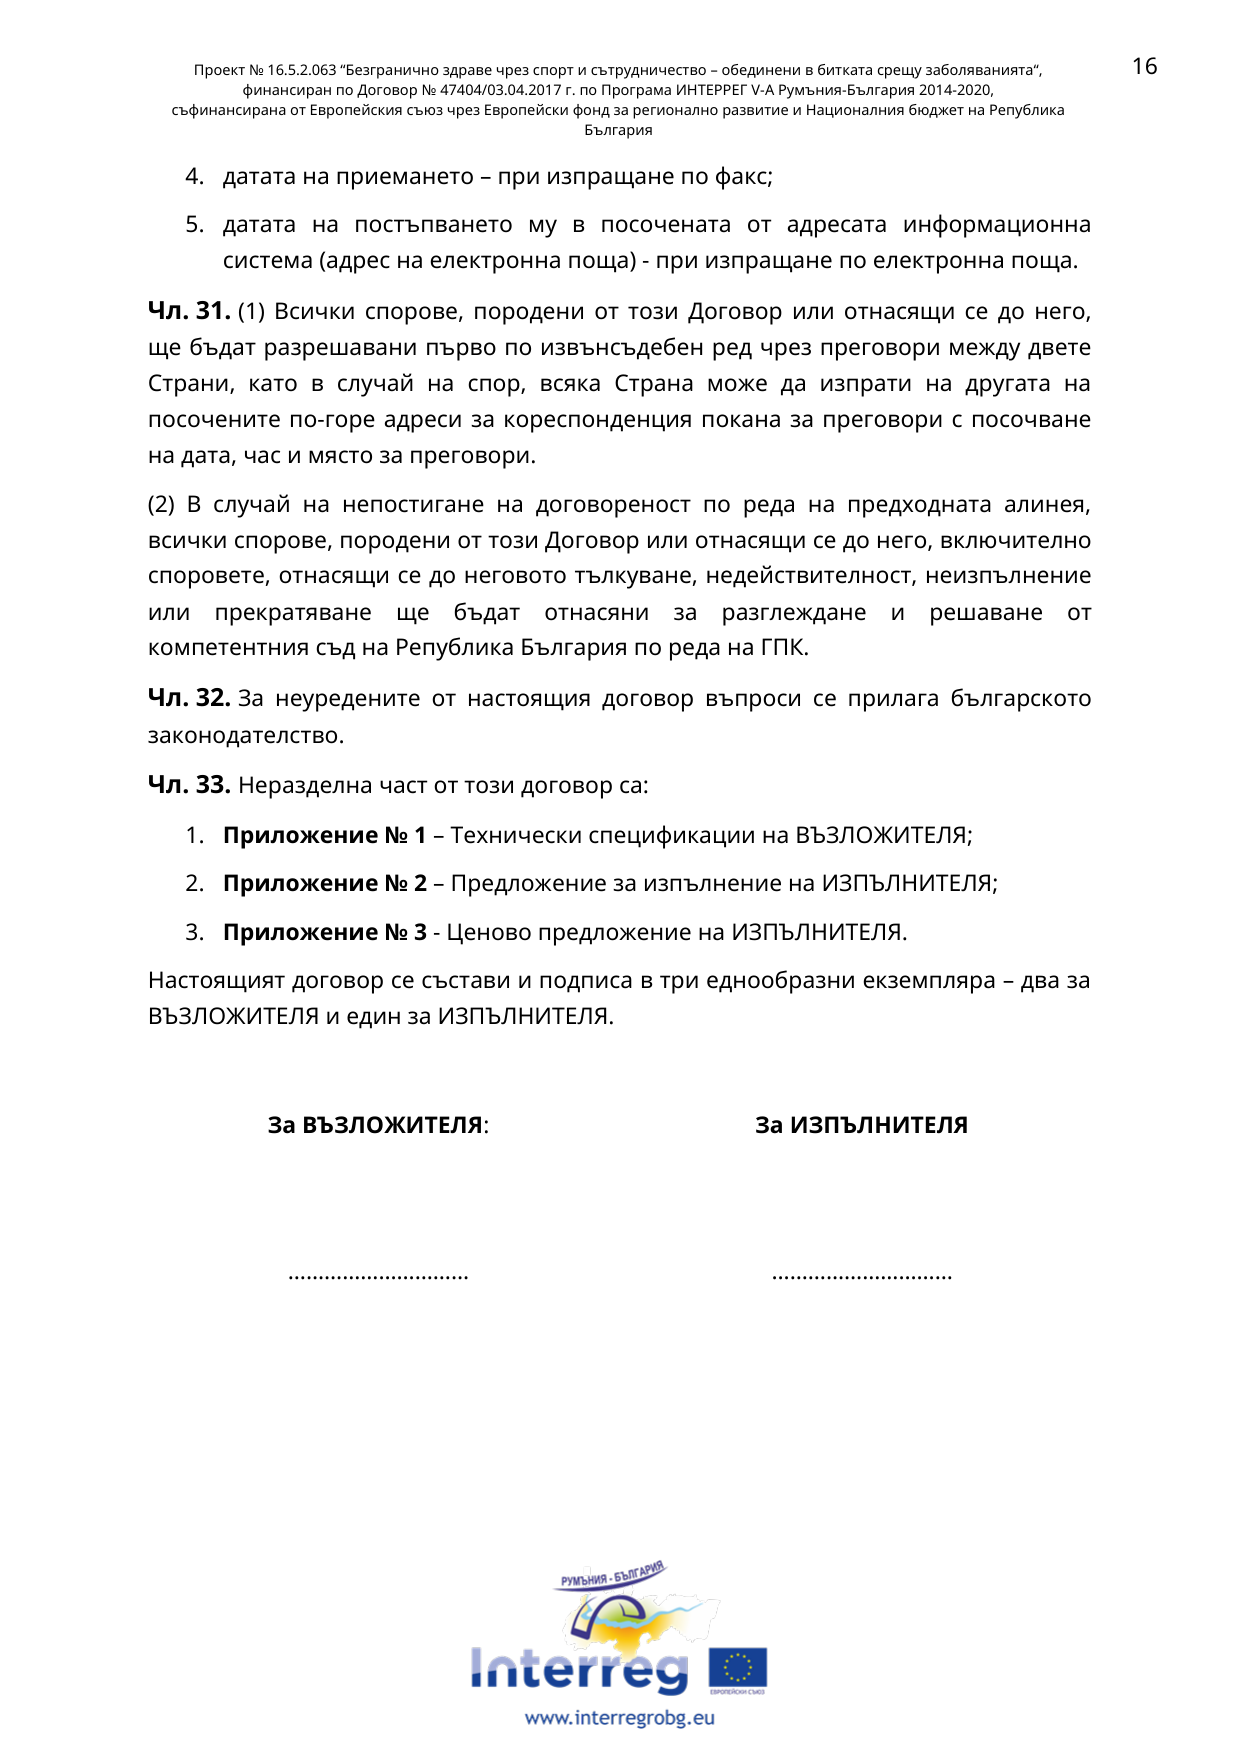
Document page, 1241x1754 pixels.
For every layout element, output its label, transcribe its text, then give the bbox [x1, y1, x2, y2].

list Приложение № 1 – Технически спецификации на ВЪЗЛОЖИТЕЛЯ; [185, 819, 1093, 850]
table_header За ВЪЗЛОЖИТЕЛЯ: ………………………… [136, 1048, 620, 1351]
picture [0, 1458, 1239, 1754]
list датата на приемането – при изпращане по факс; [185, 94, 1093, 191]
table_header За ИЗПЪЛНИТЕЛЯ ………………………… [620, 1048, 1104, 1351]
list Неразделна част от този договор са: [148, 767, 1093, 801]
list Приложение № 3 - Ценово предложение на ИЗПЪЛНИТЕЛЯ. [185, 916, 1093, 947]
text Настоящият договор се състави и подписа в три еднообразни екземпляра – два за ВЪЗЛОЖИТЕЛЯ и един за ИЗПЪЛНИТЕЛЯ. [148, 964, 1093, 1031]
list (2) В случай на непостигане на договореност по реда на предходната алинея, всички спорове, породени от този Договор или отнасящи се до него, включително споровете, отнасящи се до неговото тълкуване, недействителност, неизпълнение или прекратяване ще бъдат отнасяни за разглеждане и решаване от компетентния съд на Република България по реда на ГПК. [148, 488, 1093, 663]
list (1) Всички спорове, породени от този Договор или отнасящи се до него, ще бъдат разрешавани първо по извънсъдебен ред чрез преговори между двете Страни, като в случай на спор, всяка Страна може да изпрати на другата на посочените по-горе адреси за кореспонденция покана за преговори с посочване на дата, час и място за преговори. [148, 293, 1093, 470]
list датата на постъпването му в посочената от адресата информационна система (адрес на електронна поща) - при изпращане по електронна поща. [185, 208, 1093, 275]
list За неуредените от настоящия договор въпроси се прилага българското законодателство. [148, 680, 1093, 750]
list Приложение № 2 – Предложение за изпълнение на ИЗПЪЛНИТЕЛЯ; [185, 867, 1093, 898]
